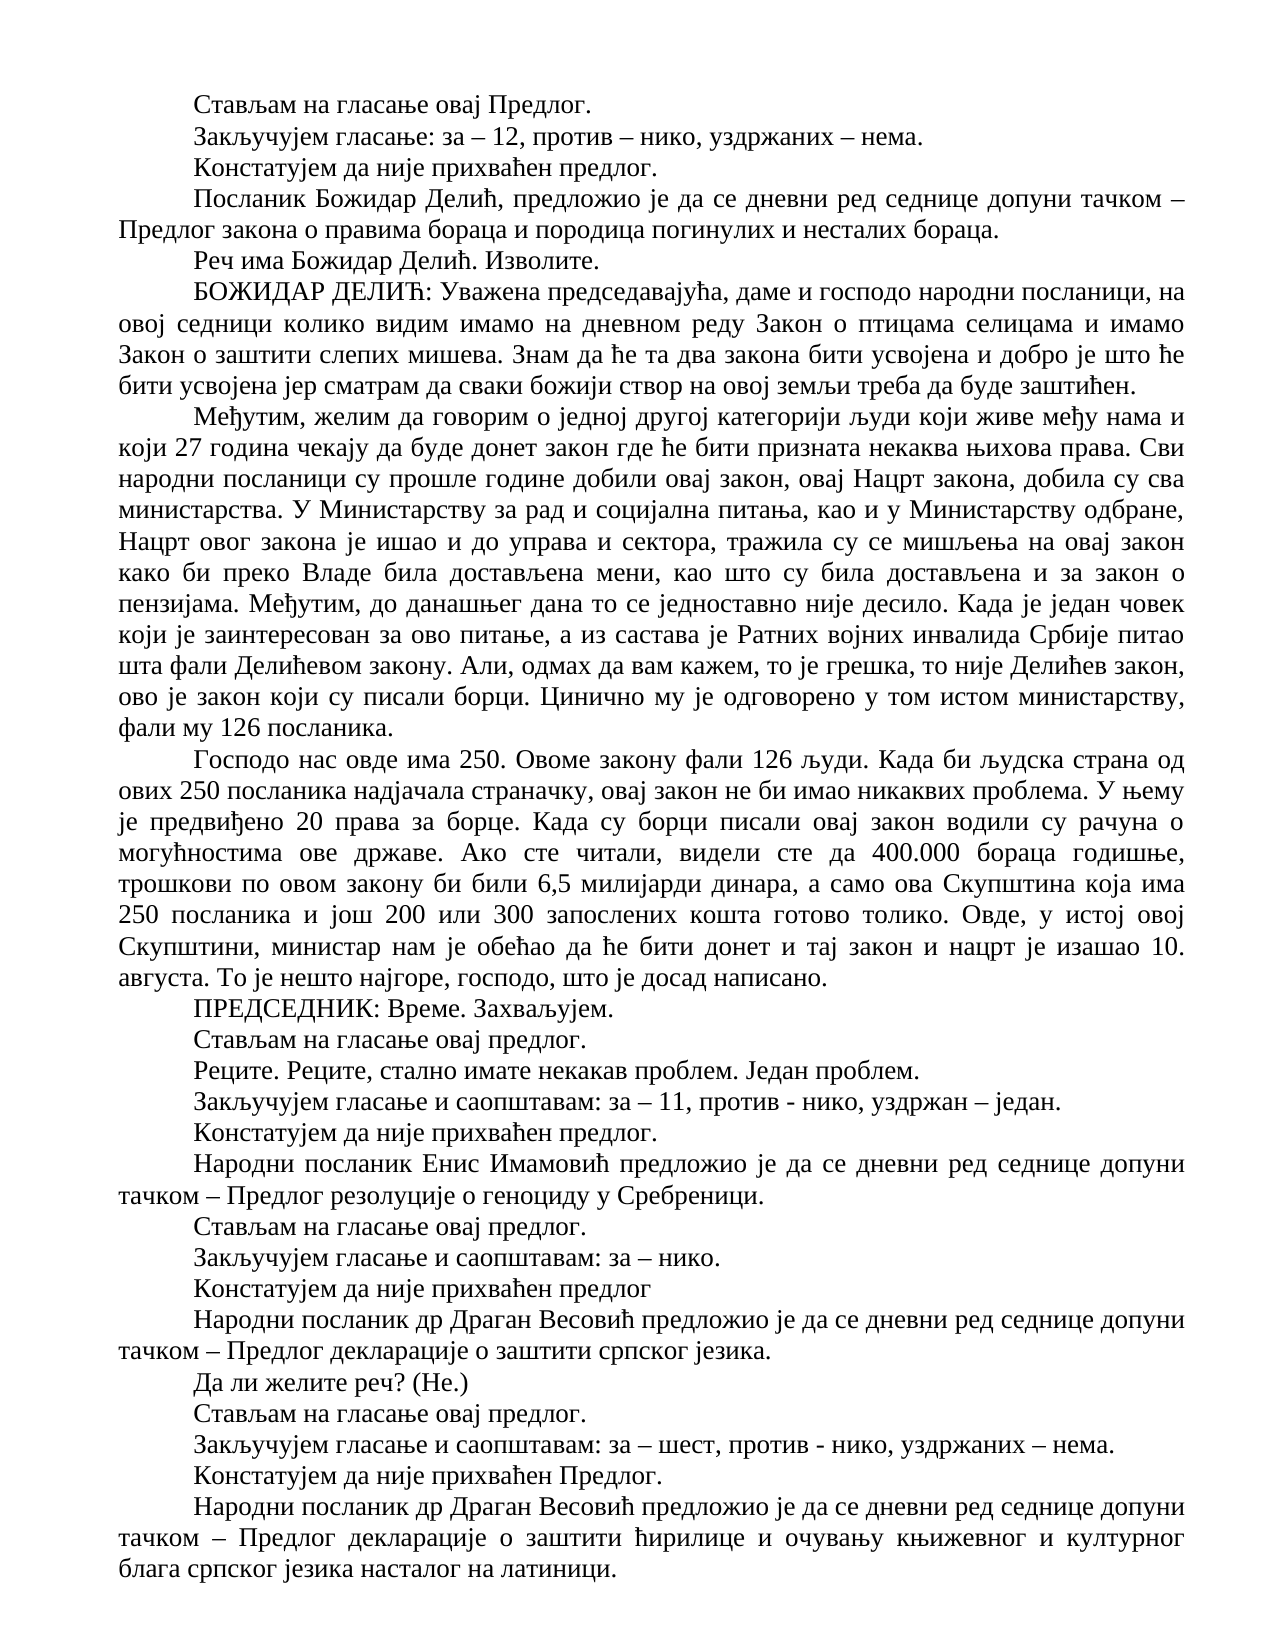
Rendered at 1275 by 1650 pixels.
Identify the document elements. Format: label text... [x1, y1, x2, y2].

text Констатујем да није прихваћен предлог [118, 1272, 1186, 1303]
text Реците. Реците, стално имате некакав проблем. Један проблем. [118, 1054, 1186, 1085]
text Народни посланик др Драган Весовић предложио је да се дневни ред седнице допуни тачком – Предлог декларације о заштити српског језика. [118, 1303, 1186, 1366]
text Закључујем гласање и саопштавам: за – шест, против - нико, уздржаних – нема. [118, 1428, 1186, 1459]
text Закључујем гласање: за – 12, против – нико, уздржаних – нема. [118, 120, 1186, 151]
text Господо нас овде има 250. Овоме закону фали 126 људи. Када би људска страна од ових 250 посланика надјачала страначку, овај закон не би имао никаквих проблема. У њему је предвиђено 20 права за борце. Када су борци писали овај закон водили су рачуна о могућностима ове државе. Ако сте читали, видели сте да 400.000 бораца годишње, трошкови по овом закону би били 6,5 милијарди динара, а само ова Скупштина која има 250 посланика и још 200 или 300 запослених кошта готово толико. Овде, у истој овој Скупштини, министар нам је обећао да ће бити донет и тај закон и нацрт је изашао 10. августа. То је нешто најгоре, господо, што је досад написано. [118, 743, 1186, 992]
text Посланик Божидар Делић, предложио је да се дневни ред седнице допуни тачком – Предлог закона о правима бораца и породица погинулих и несталих бораца. [118, 182, 1186, 244]
text Народни посланик др Драган Весовић предложио је да се дневни ред седнице допуни тачком – Предлог декларације о заштити ћирилице и очувању књижевног и културног блага српског језика насталог на латиници. [118, 1490, 1186, 1584]
text Стављам на гласање овај предлог. [118, 1023, 1186, 1054]
text Да ли желите реч? (Не.) [118, 1366, 1186, 1397]
text БОЖИДАР ДЕЛИЋ: Уважена председавајућа, даме и господо народни посланици, на овој седници колико видим имамо на дневном реду Закон о птицама селицама и имамо Закон о заштити слепих мишева. Знам да ће та два закона бити усвојена и добро је што ће бити усвојена јер сматрам да сваки божији створ на овој земљи треба да буде заштићен. [118, 276, 1186, 400]
text ПРЕДСЕДНИК: Време. Захваљујем. [118, 992, 1186, 1023]
text Закључујем гласање и саопштавам: за – нико. [118, 1241, 1186, 1272]
text Реч има Божидар Делић. Изволите. [118, 244, 1186, 276]
text Стављам на гласање овај Предлог. [118, 89, 1186, 120]
text Међутим, желим да говорим о једној другој категорији људи који живе међу нама и који 27 година чекају да буде донет закон где ће бити призната некаква њихова права. Сви народни посланици су прошле године добили овај закон, овај Нацрт закона, добила су сва министарства. У Министарству за рад и социјална питања, као и у Министарству одбране, Нацрт овог закона је ишао и до управа и сектора, тражила су се мишљења на овај закон како би преко Владе била достављена мени, као што су била достављена и за закон о пензијама. Међутим, до данашњег дана то се једноставно није десило. Када је један човек који је заинтересован за ово питање, а из састава је Ратних војних инвалида Србије питао шта фали Делићевом закону. Али, одмах да вам кажем, то је грешка, то није Делићев закон, ово је закон који су писали борци. Цинично му је одговорено у том истом министарству, фали му 126 посланика. [118, 400, 1186, 743]
text Констатујем да није прихваћен Предлог. [118, 1459, 1186, 1490]
text Закључујем гласање и саопштавам: за – 11, против - нико, уздржан – један. [118, 1085, 1186, 1116]
text Констатујем да није прихваћен предлог. [118, 1116, 1186, 1148]
text Стављам на гласање овај предлог. [118, 1210, 1186, 1241]
text Стављам на гласање овај предлог. [118, 1397, 1186, 1428]
text Констатујем да није прихваћен предлог. [118, 151, 1186, 182]
text Народни посланик Енис Имамовић предложио је да се дневни ред седнице допуни тачком – Предлог резолуције о геноциду у Сребреници. [118, 1148, 1186, 1210]
